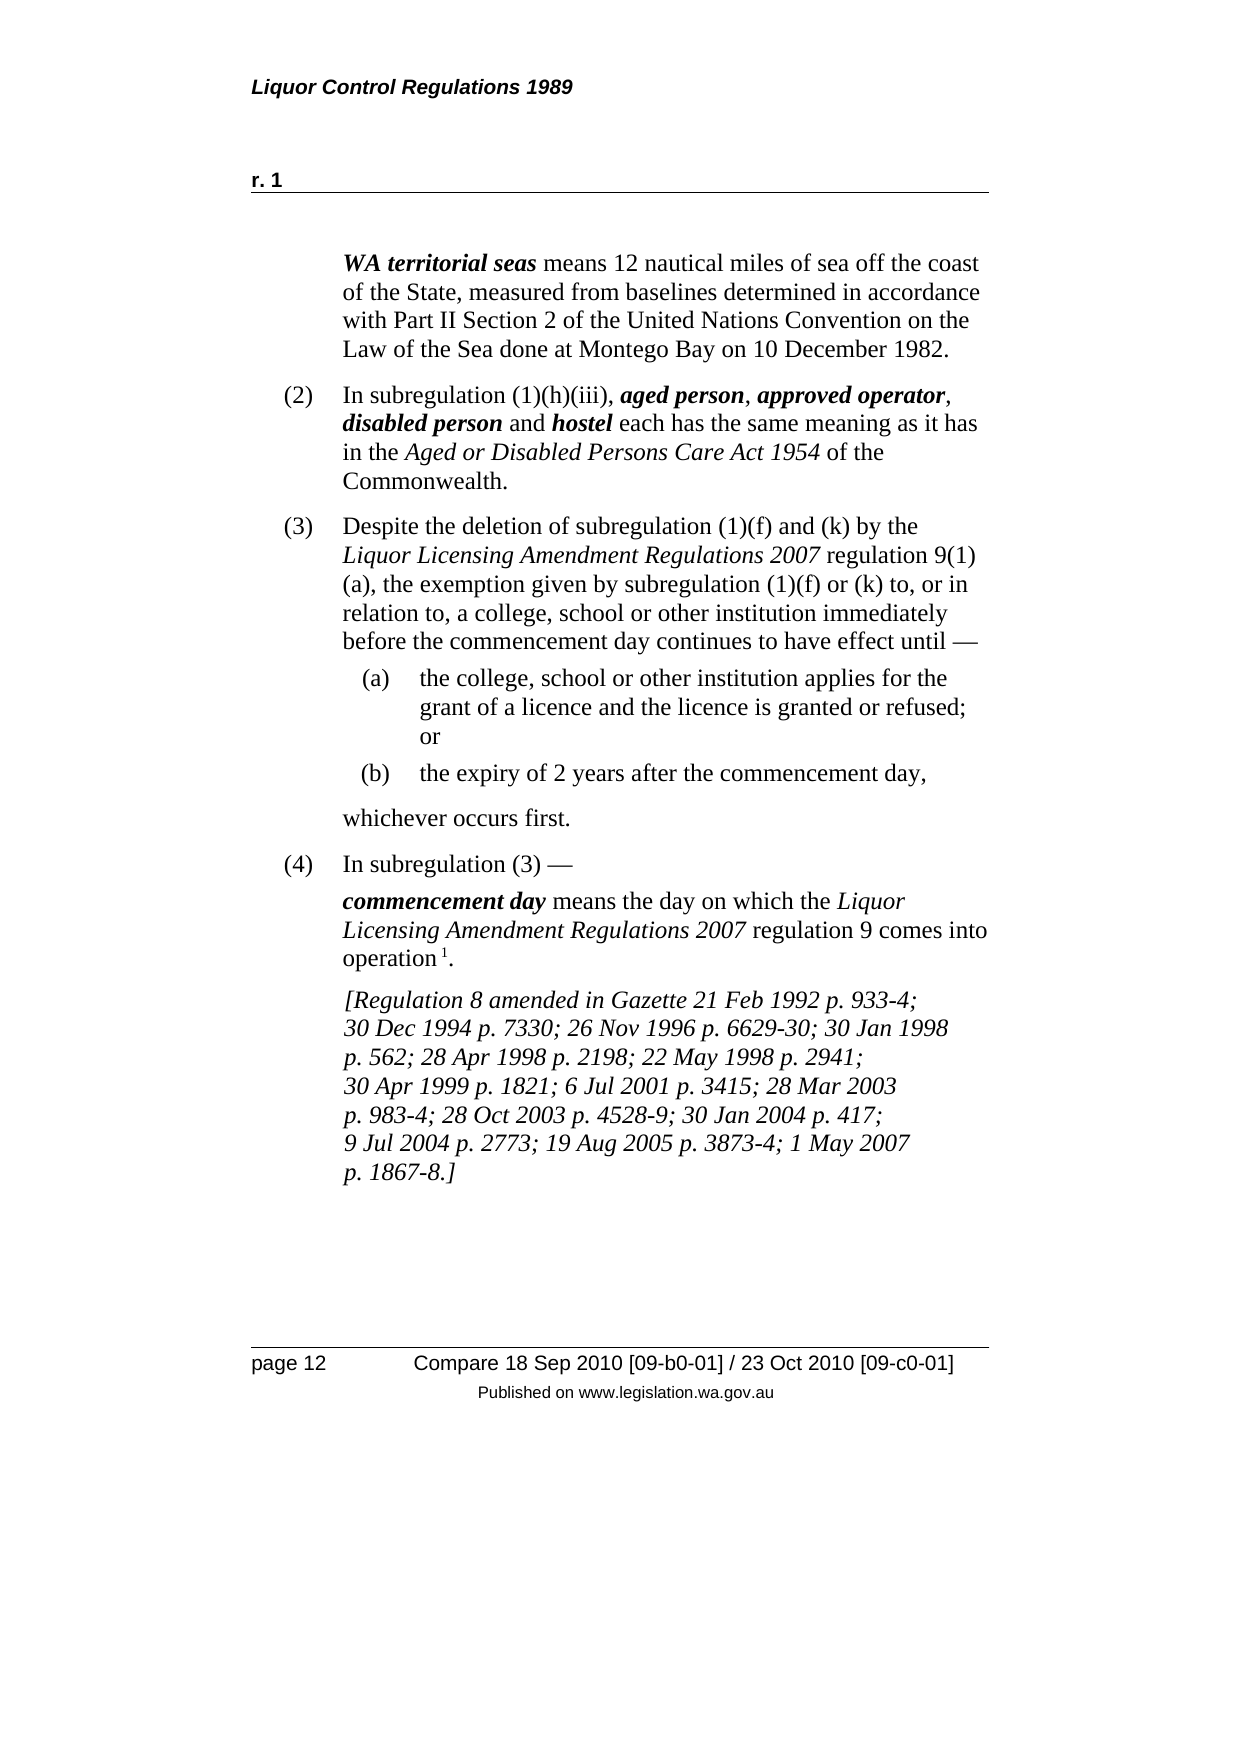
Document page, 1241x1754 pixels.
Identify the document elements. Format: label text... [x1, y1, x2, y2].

text (4) In subregulation (3) — [251, 849, 989, 878]
text [Regulation 8 amended in Gazette 21 Feb 1992 p. 933-4; 30 Dec 1994 p. 7330; 26 Nov 1996 p. 6629-30; 30 Jan 1998 p. 562; 28 Apr 1998 p. 2198; 22 May 1998 p. 2941; 30 Apr 1999 p. 1821; 6 Jul 2001 p. 3415; 28 Mar 2003 p. 983-4; 28 Oct 2003 p. 4528-9; 30 Jan 2004 p. 417; 9 Jul 2004 p. 2773; 19 Aug 2005 p. 3873-4; 1 May 2007 p. 1867-8.] [251, 985, 989, 1186]
text (b) the expiry of 2 years after the commencement day, [251, 758, 989, 787]
text (2) In subregulation (1)(h)(iii), aged person, approved operator, disabled person and hostel each has the same meaning as it has in the Aged or Disabled Persons Care Act 1954 of the Commonwealth. [251, 380, 989, 495]
text commencement day means the day on which the Liquor Licensing Amendment Regulations 2007 regulation 9 comes into operation 1. [251, 886, 989, 972]
text (a) the college, school or other institution applies for the grant of a licence and the licence is granted or refused; or [251, 663, 989, 750]
text whichever occurs first. [251, 803, 989, 832]
text WA territorial seas means 12 nautical miles of sea off the coast of the State, measured from baselines determined in accordance with Part II Section 2 of the United Nations Convention on the Law of the Sea done at Montego Bay on 10 December 1982. [251, 248, 989, 363]
text (3) Despite the deletion of subregulation (1)(f) and (k) by the Liquor Licensing Amendment Regulations 2007 regulation 9(1)(a), the exemption given by subregulation (1)(f) or (k) to, or in relation to, a college, school or other institution immediately before the commencement day continues to have effect until — [251, 511, 989, 655]
